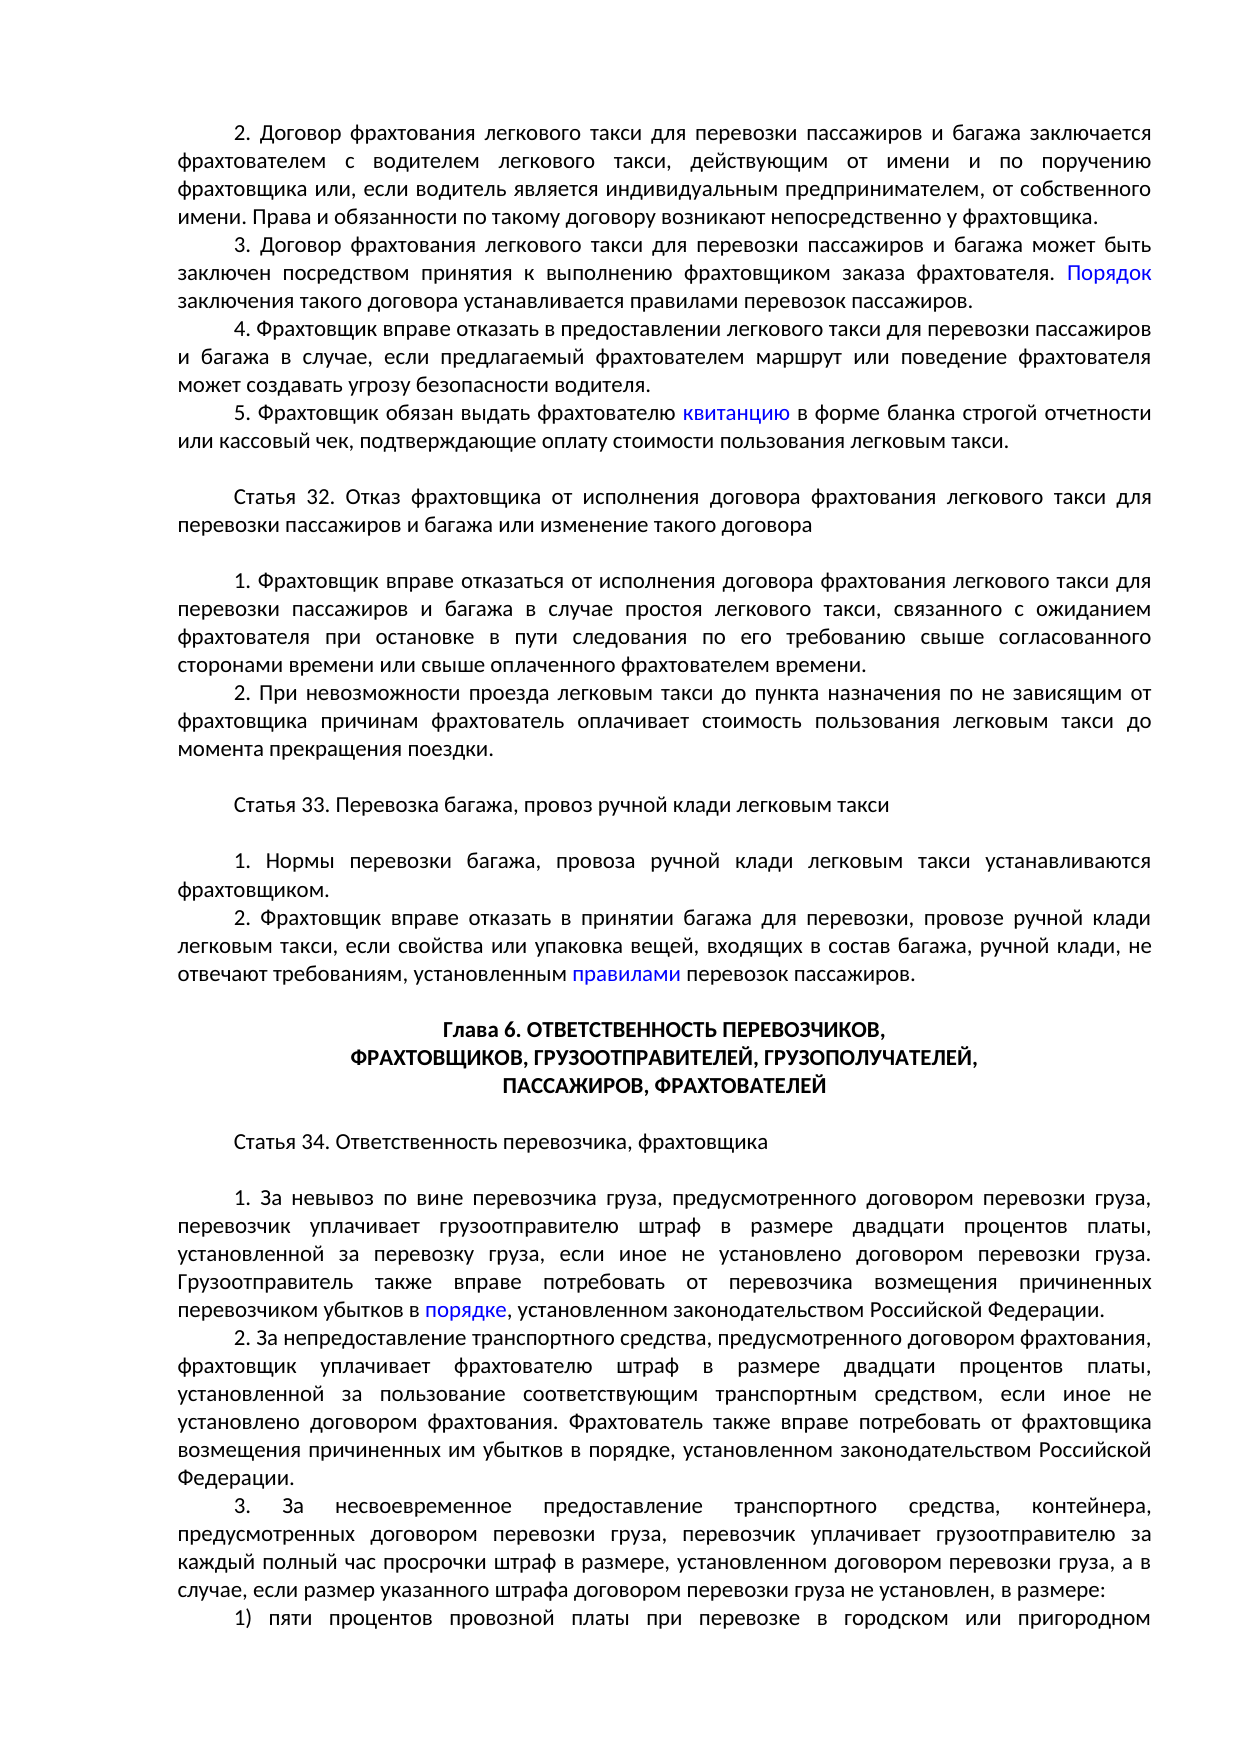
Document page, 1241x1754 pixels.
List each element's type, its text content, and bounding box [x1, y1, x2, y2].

title ФРАХТОВЩИКОВ, ГРУЗООТПРАВИТЕЛЕЙ, ГРУЗОПОЛУЧАТЕЛЕЙ, [177, 1043, 1152, 1071]
text 2. При невозможности проезда легковым такси до пункта назначения по не зависящим от фрахтовщика причинам фрахтователь оплачивает стоимость пользования легковым такси до момента прекращения поездки. [177, 678, 1152, 763]
text 5. Фрахтовщик обязан выдать фрахтователю квитанцию в форме бланка строгой отчетности или кассовый чек, подтверждающие оплату стоимости пользования легковым такси. [177, 398, 1152, 454]
text 2. За непредоставление транспортного средства, предусмотренного договором фрахтования, фрахтовщик уплачивает фрахтователю штраф в размере двадцати процентов платы, установленной за пользование соответствующим транспортным средством, если иное не установлено договором фрахтования. Фрахтователь также вправе потребовать от фрахтовщика возмещения причиненных им убытков в порядке, установленном законодательством Российской Федерации. [177, 1323, 1152, 1491]
text 2. Фрахтовщик вправе отказать в принятии багажа для перевозки, провозе ручной клади легковым такси, если свойства или упаковка вещей, входящих в состав багажа, ручной клади, не отвечают требованиям, установленным правилами перевозок пассажиров. [177, 903, 1152, 987]
text 1. Нормы перевозки багажа, провоза ручной клади легковым такси устанавливаются фрахтовщиком. [177, 847, 1152, 903]
text Статья 33. Перевозка багажа, провоз ручной клади легковым такси [177, 791, 1152, 819]
text 3. Договор фрахтования легкового такси для перевозки пассажиров и багажа может быть заключен посредством принятия к выполнению фрахтовщиком заказа фрахтователя. Порядок заключения такого договора устанавливается правилами перевозок пассажиров. [177, 230, 1152, 314]
title ПАССАЖИРОВ, ФРАХТОВАТЕЛЕЙ [177, 1071, 1152, 1099]
text 1. За невывоз по вине перевозчика груза, предусмотренного договором перевозки груза, перевозчик уплачивает грузоотправителю штраф в размере двадцати процентов платы, установленной за перевозку груза, если иное не установлено договором перевозки груза. Грузоотправитель также вправе потребовать от перевозчика возмещения причиненных перевозчиком убытков в порядке, установленном законодательством Российской Федерации. [177, 1183, 1152, 1323]
text 1. Фрахтовщик вправе отказаться от исполнения договора фрахтования легкового такси для перевозки пассажиров и багажа в случае простоя легкового такси, связанного с ожиданием фрахтователя при остановке в пути следования по его требованию свыше согласованного сторонами времени или свыше оплаченного фрахтователем времени. [177, 566, 1152, 678]
text 2. Договор фрахтования легкового такси для перевозки пассажиров и багажа заключается фрахтователем с водителем легкового такси, действующим от имени и по поручению фрахтовщика или, если водитель является индивидуальным предпринимателем, от собственного имени. Права и обязанности по такому договору возникают непосредственно у фрахтовщика. [177, 118, 1152, 230]
text 3. За несвоевременное предоставление транспортного средства, контейнера, предусмотренных договором перевозки груза, перевозчик уплачивает грузоотправителю за каждый полный час просрочки штраф в размере, установленном договором перевозки груза, а в случае, если размер указанного штрафа договором перевозки груза не установлен, в размере: [177, 1491, 1152, 1603]
text Статья 32. Отказ фрахтовщика от исполнения договора фрахтования легкового такси для перевозки пассажиров и багажа или изменение такого договора [177, 482, 1152, 538]
title Глава 6. ОТВЕТСТВЕННОСТЬ ПЕРЕВОЗЧИКОВ, [177, 1015, 1152, 1043]
text Статья 34. Ответственность перевозчика, фрахтовщика [177, 1127, 1152, 1155]
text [177, 1603, 1152, 1631]
text 4. Фрахтовщик вправе отказать в предоставлении легкового такси для перевозки пассажиров и багажа в случае, если предлагаемый фрахтователем маршрут или поведение фрахтователя может создавать угрозу безопасности водителя. [177, 314, 1152, 398]
